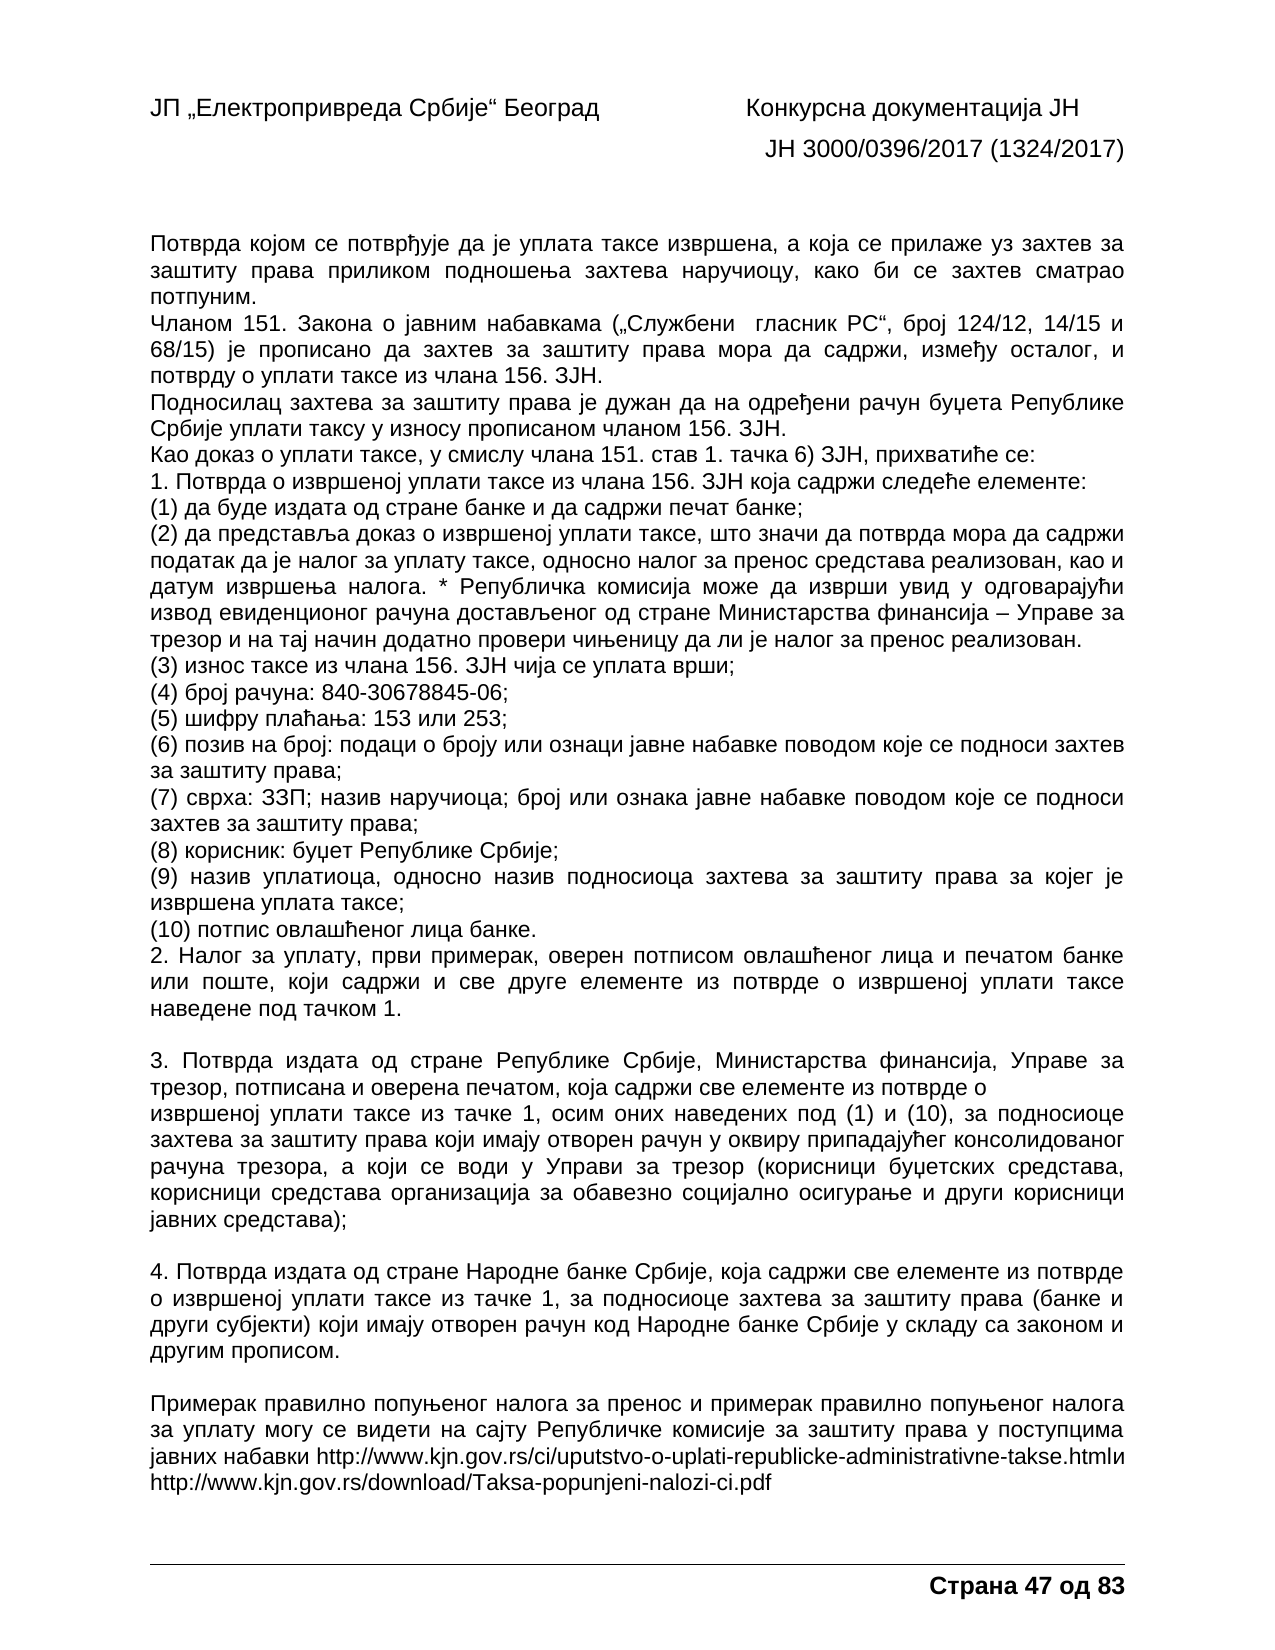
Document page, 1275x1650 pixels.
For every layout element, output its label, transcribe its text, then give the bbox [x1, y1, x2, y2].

text Потврда којом се потврђује да је уплата таксе извршена, а која се прилаже уз захтев за заштиту права приликом подношења захтева наручиоцу, како би се захтев сматрао потпуним. [150, 230, 1125, 309]
text 1. Потврда о извршеној уплати таксе из члана 156. ЗЈН која садржи следеће елементе: [150, 468, 1125, 494]
text (1) да буде издата од стране банке и да садржи печат банке; [150, 494, 1125, 520]
text (9) назив уплатиоца, односно назив подносиоца захтева за заштиту права за којег је извршена уплата таксе; [150, 863, 1125, 916]
text 2. Налог за уплату, први примерак, оверен потписом овлашћеног лица и печатом банке или поште, који садржи и све друге елементе из потврде о извршеној уплати таксе наведене под тачком 1. [150, 942, 1125, 1021]
text (10) потпис овлашћеног лица банке. [150, 916, 1125, 942]
text Подносилац захтева за заштиту права је дужан да на одређени рачун буџета Републике Србије уплати таксу у износу прописаном чланом 156. ЗЈН. [150, 388, 1125, 441]
text Као доказ о уплати таксе, у смислу члана 151. став 1. тачка 6) ЗЈН, прихватиће се: [150, 441, 1125, 468]
text Примерак правилно попуњеног налога за пренос и примерак правилно попуњеног налога за уплату могу се видети на сајту Републичке комисије за заштиту права у поступцима јавних набавки http://www.kjn.gov.rs/ci/uputstvo-o-uplati-republicke-administrativne-takse.htmlи http://www.kjn.gov.rs/download/Taksa-popunjeni-nalozi-ci.pdf [150, 1390, 1125, 1495]
text (3) износ таксе из члана 156. ЗЈН чија се уплата врши; [150, 652, 1125, 678]
text 4. Потврда издата од стране Народне банке Србије, која садржи све елементе из потврде о извршеној уплати таксе из тачке 1, за подносиоце захтева за заштиту права (банке и други субјекти) који имају отворен рачун код Народне банке Србије у складу са законом и другим прописом. [150, 1258, 1125, 1364]
text (4) број рачуна: 840-30678845-06; [150, 678, 1125, 705]
text (2) да представља доказ о извршеној уплати таксе, што значи да потврда мора да садржи податак да је налог за уплату таксе, односно налог за пренос средстава реализован, као и датум извршења налога. * Републичка комисија може да изврши увид у одговарајући извод евиденционог рачуна достављеног од стране Министарства финансија – Управе за трезор и на тај начин додатно провери чињеницу да ли је налог за пренос реализован. [150, 520, 1125, 652]
text (5) шифру плаћања: 153 или 253; [150, 705, 1125, 731]
text Чланом 151. Закона о јавним набавкама („Службени гласник РС“, број 124/12, 14/15 и 68/15) је прописано да захтев за заштиту права мора да садржи, између осталог, и потврду о уплати таксе из члана 156. ЗЈН. [150, 309, 1125, 388]
text (7) сврха: ЗЗП; назив наручиоца; број или ознака јавне набавке поводом које се подноси захтев за заштиту права; [150, 784, 1125, 837]
text (6) позив на број: подаци о броју или ознаци јавне набавке поводом које се подноси захтев за заштиту права; [150, 731, 1125, 784]
text (8) корисник: буџет Републике Србије; [150, 837, 1125, 863]
text извршеној уплати таксе из тачке 1, осим оних наведених под (1) и (10), за подносиоце захтева за заштиту права који имају отворен рачун у оквиру припадајућег консолидованог рачуна трезора, а који се води у Управи за трезор (корисници буџетских средстава, корисници средстава организација за обавезно социјално осигурање и други корисници јавних средстава); [150, 1100, 1125, 1232]
text 3. Потврда издата од стране Републике Србије, Министарства финансија, Управе за трезор, потписана и оверена печатом, која садржи све елементе из потврде о [150, 1047, 1125, 1100]
